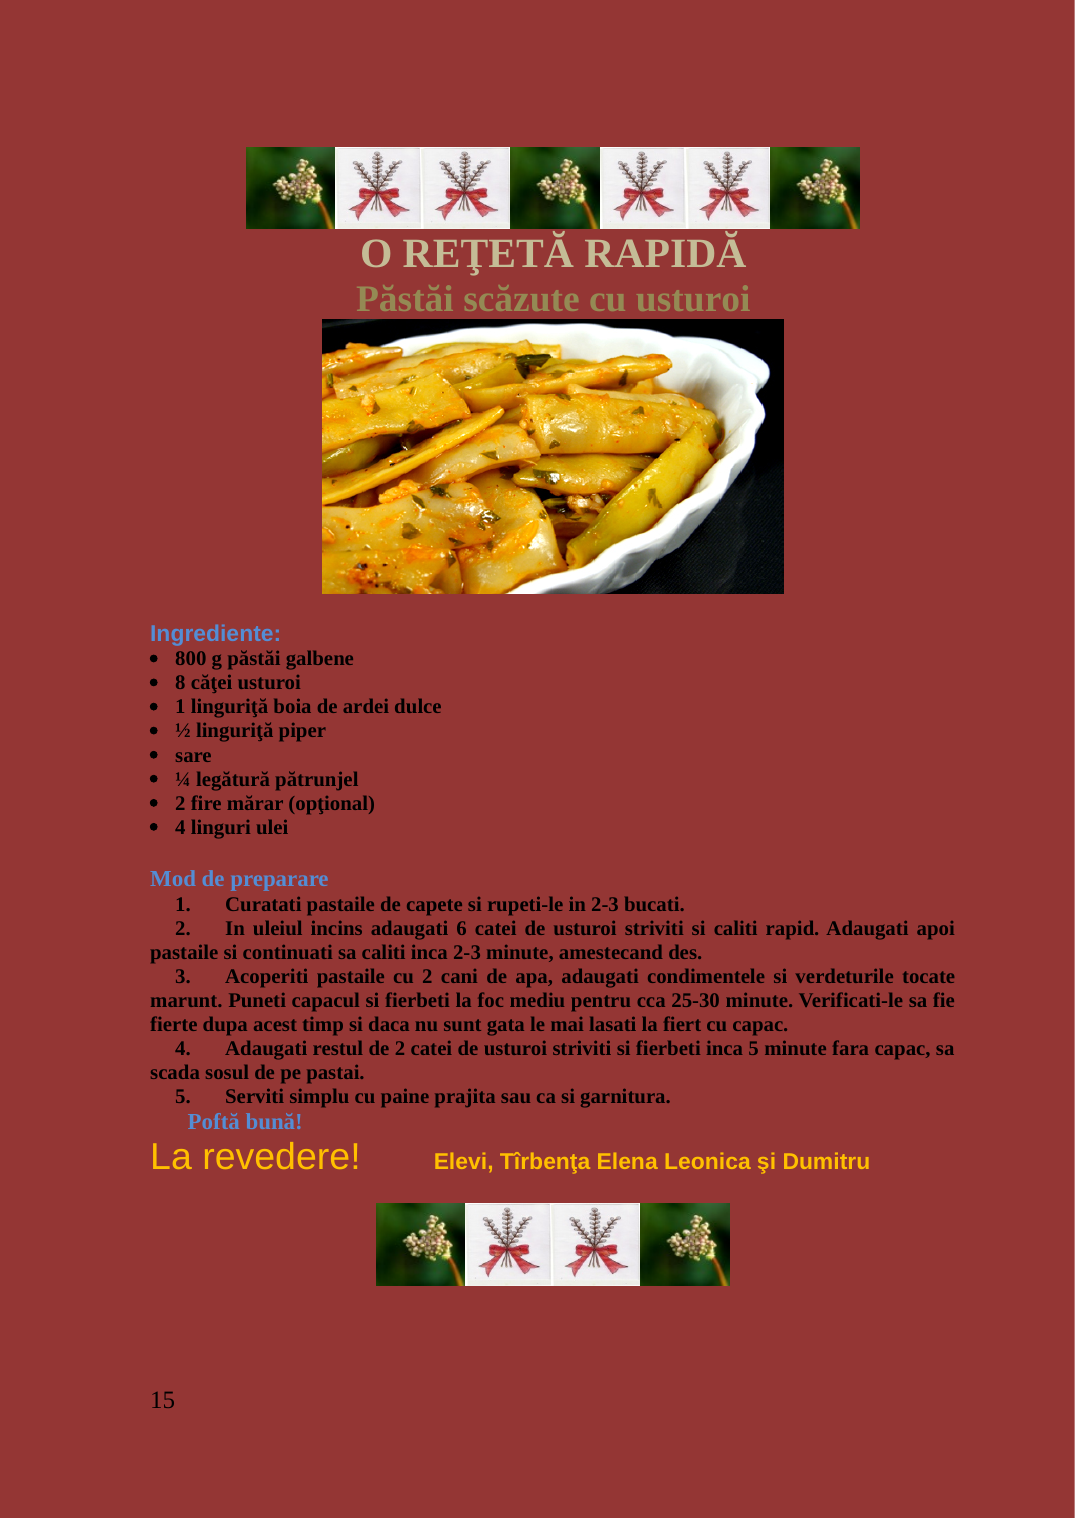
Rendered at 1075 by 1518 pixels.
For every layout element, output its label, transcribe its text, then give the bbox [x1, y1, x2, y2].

text Păstăi scăzute cu usturoi [150, 277, 956, 320]
text Ingrediente: [150, 620, 956, 646]
picture [322, 319, 784, 594]
list 1 linguriţă boia de ardei dulce [150, 694, 956, 718]
text 3. Acoperiti pastaile cu 2 cani de apa, adaugati condimentele si verdeturile tocate marunt. Puneti capacul si fierbeti la foc mediu pentru cca 25-30 minute. Verificati-le sa fie fierte dupa acest timp si daca nu sunt gata le mai lasati la fiert cu capac. [150, 964, 956, 1036]
list 800 g păstăi galbene [150, 646, 956, 670]
list sare [150, 742, 956, 767]
picture [376, 1203, 730, 1286]
text 1. Curatati pastaile de capete si rupeti-le in 2-3 bucati. [150, 891, 956, 916]
text 4. Adaugati restul de 2 catei de usturoi striviti si fierbeti inca 5 minute fara capac, sa scada sosul de pe pastai. [150, 1036, 956, 1084]
picture [246, 147, 860, 229]
text Mod de preparare [150, 865, 956, 891]
text 5. Serviti simplu cu paine prajita sau ca si garnitura. [150, 1084, 956, 1108]
list 8 căţei usturoi [150, 670, 956, 694]
text La revedere! Elevi, Tîrbenţa Elena Leonica şi Dumitru [150, 1134, 956, 1177]
list 4 linguri ulei [150, 815, 956, 839]
list ½ linguriţă piper [150, 718, 956, 742]
list Poftă bună! [187, 1108, 956, 1134]
list ¼ legătură pătrunjel [150, 767, 956, 791]
text O REŢETĂ RAPIDĂ [150, 229, 956, 277]
list 2 fire mărar (opţional) [150, 791, 956, 815]
text 2. In uleiul incins adaugati 6 catei de usturoi striviti si caliti rapid. Adaugati apoi pastaile si continuati sa caliti inca 2-3 minute, amestecand des. [150, 916, 956, 964]
